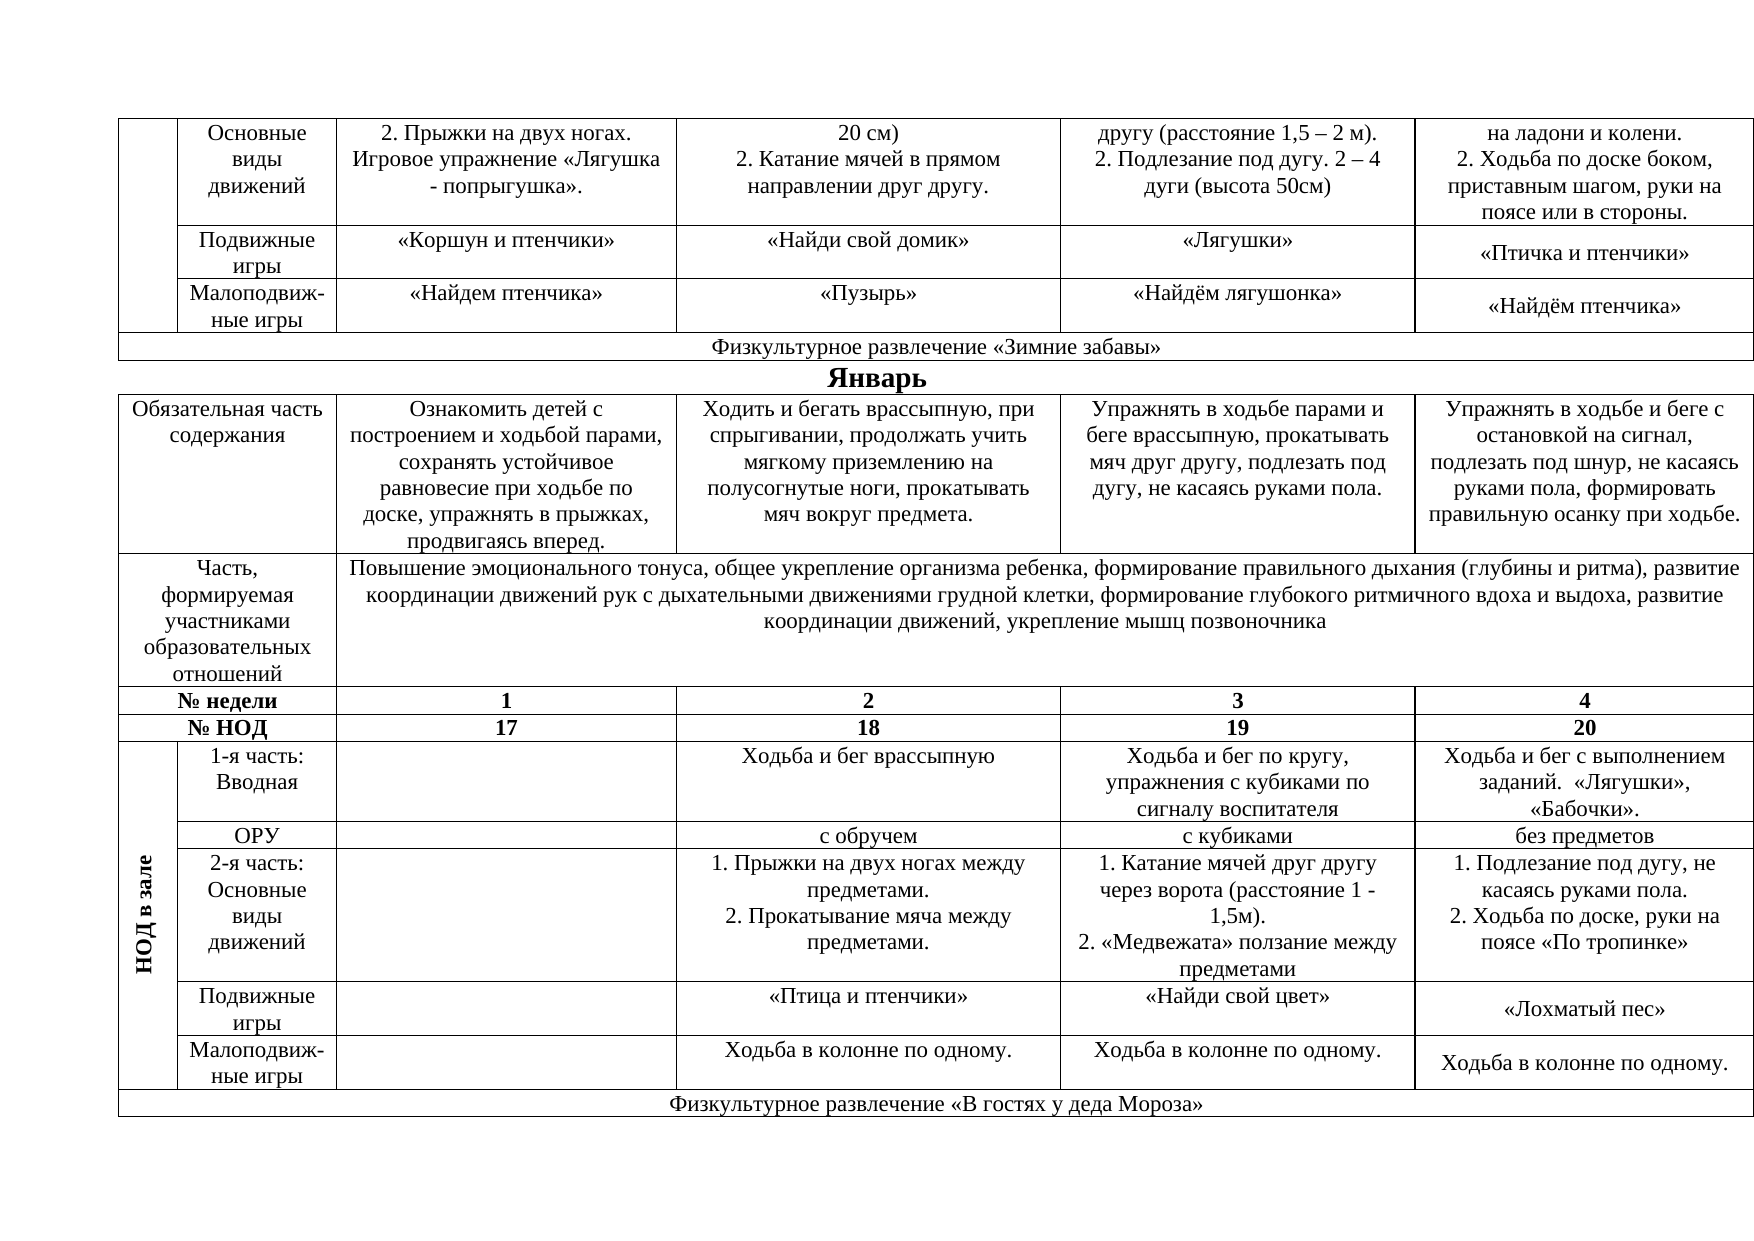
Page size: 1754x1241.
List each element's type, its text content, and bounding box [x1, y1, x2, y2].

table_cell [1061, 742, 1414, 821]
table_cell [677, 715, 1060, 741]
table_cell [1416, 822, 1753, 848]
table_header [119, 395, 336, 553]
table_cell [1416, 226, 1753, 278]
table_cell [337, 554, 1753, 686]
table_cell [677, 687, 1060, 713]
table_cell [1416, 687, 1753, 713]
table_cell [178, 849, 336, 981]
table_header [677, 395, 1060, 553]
text Январь [118, 361, 1636, 394]
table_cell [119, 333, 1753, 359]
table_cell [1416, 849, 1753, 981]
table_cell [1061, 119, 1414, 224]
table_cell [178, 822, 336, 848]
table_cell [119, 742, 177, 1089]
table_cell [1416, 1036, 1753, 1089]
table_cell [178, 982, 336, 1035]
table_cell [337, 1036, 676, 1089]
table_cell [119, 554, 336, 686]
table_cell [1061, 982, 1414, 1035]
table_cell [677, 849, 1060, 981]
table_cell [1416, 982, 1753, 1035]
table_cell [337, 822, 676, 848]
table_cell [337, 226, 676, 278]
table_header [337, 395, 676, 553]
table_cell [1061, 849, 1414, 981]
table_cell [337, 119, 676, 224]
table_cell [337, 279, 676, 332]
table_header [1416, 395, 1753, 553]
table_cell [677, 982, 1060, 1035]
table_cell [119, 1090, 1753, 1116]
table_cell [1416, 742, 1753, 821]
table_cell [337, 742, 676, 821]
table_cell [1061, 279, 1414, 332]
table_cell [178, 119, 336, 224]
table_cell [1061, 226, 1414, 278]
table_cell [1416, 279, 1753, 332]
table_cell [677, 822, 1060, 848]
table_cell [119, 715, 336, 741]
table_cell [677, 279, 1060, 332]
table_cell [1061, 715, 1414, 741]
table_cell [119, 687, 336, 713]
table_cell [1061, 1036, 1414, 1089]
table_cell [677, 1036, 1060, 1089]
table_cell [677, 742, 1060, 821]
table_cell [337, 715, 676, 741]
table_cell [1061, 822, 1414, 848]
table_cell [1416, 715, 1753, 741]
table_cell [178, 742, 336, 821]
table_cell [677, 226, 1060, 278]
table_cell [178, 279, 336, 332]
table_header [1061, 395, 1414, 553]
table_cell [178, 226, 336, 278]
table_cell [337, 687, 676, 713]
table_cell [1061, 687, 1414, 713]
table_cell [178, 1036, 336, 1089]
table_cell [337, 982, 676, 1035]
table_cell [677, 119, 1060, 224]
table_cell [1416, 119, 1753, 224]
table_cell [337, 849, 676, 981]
